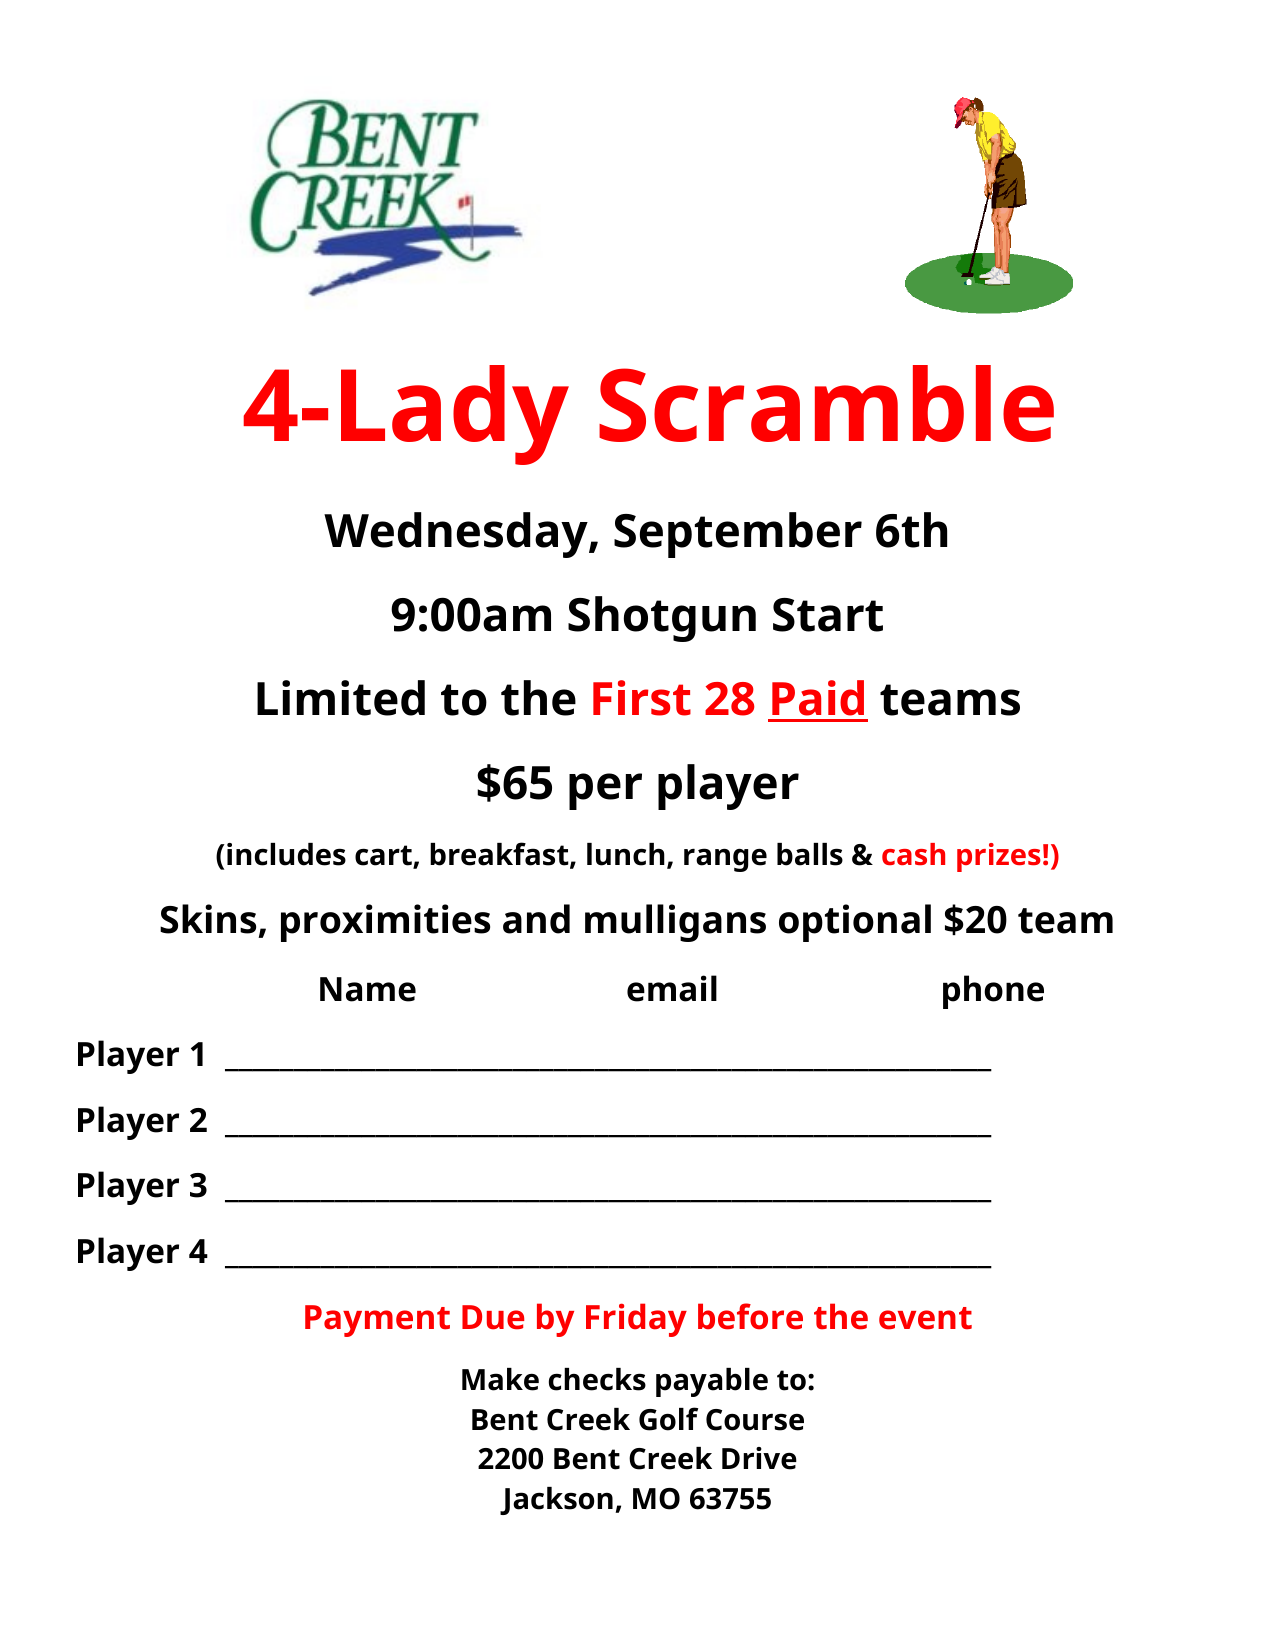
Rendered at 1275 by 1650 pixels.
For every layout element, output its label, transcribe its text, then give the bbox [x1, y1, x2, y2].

picture [905, 97, 1074, 316]
text (includes cart, breakfast, lunch, range balls & cash prizes!) [75, 834, 1200, 874]
text Player 3 ________________________________________________________ [75, 1162, 1200, 1208]
text 2200 Bent Creek Drive [75, 1438, 1200, 1478]
text Payment Due by Friday before the event [75, 1293, 1200, 1339]
text Skins, proximities and mulligans optional $20 team [75, 893, 1200, 944]
text 9:00am Shotgun Start [75, 582, 1200, 644]
text Limited to the First 28 Paid teams [75, 666, 1200, 728]
text Player 4 ________________________________________________________ [75, 1228, 1200, 1273]
text Bent Creek Golf Course [75, 1399, 1200, 1438]
text 4-Lady Scramble [75, 334, 1200, 471]
text Wednesday, September 6th [75, 498, 1200, 561]
text Jackson, MO 63755 [75, 1478, 1200, 1518]
text Player 2 ________________________________________________________ [75, 1097, 1200, 1142]
text Player 1 ________________________________________________________ [75, 1031, 1200, 1076]
picture [201, 75, 543, 316]
text $65 per player [75, 750, 1200, 812]
text Make checks payable to: [75, 1359, 1200, 1399]
text Name email phone [75, 965, 1200, 1011]
